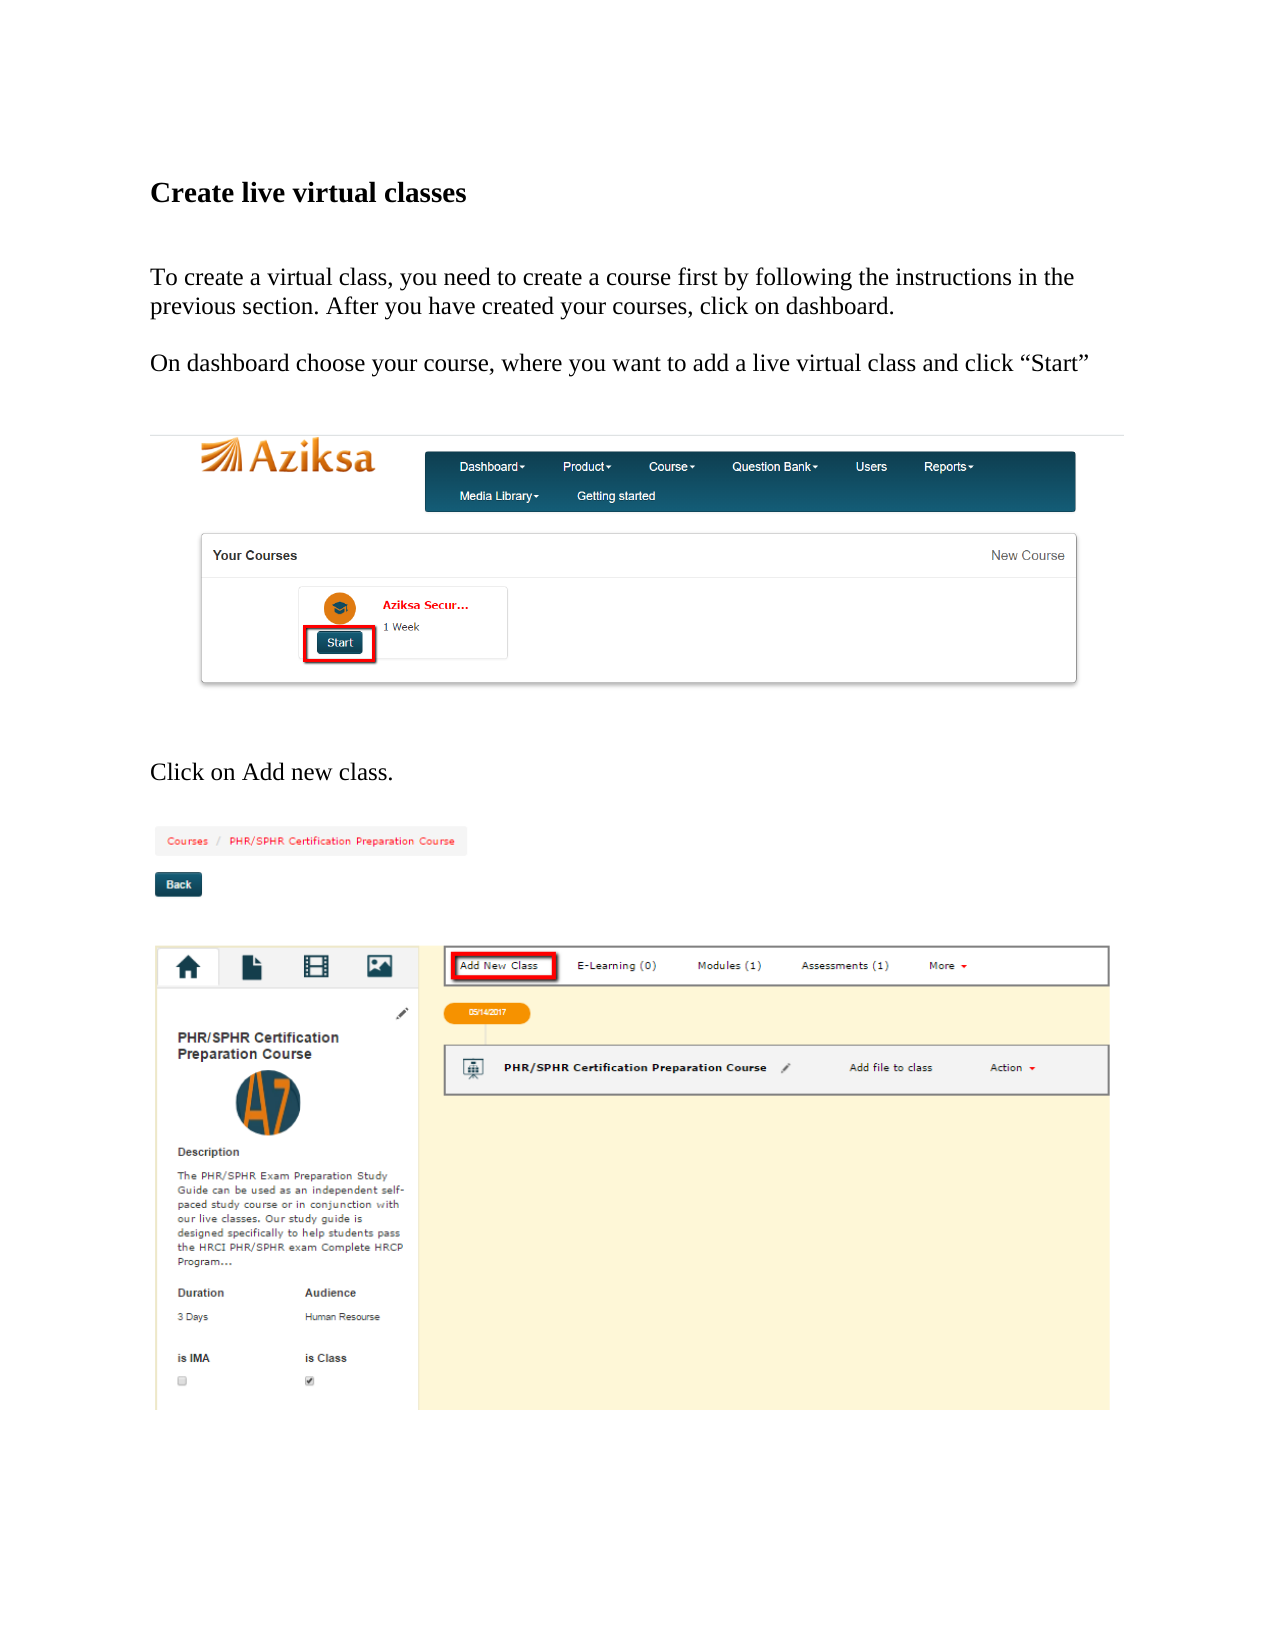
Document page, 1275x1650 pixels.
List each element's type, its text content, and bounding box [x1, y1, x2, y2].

text To create a virtual class, you need to create a course first by following the instructions in the previous section. After you have created your courses, click on dashboard. [150, 262, 1125, 320]
picture [150, 434, 1124, 700]
picture [150, 815, 1125, 1410]
subtitle Create live virtual classes [150, 175, 1125, 208]
text Click on Add new class. [150, 757, 1125, 786]
text On dashboard choose your course, where you want to add a live virtual class and click “Start” [150, 348, 1125, 377]
